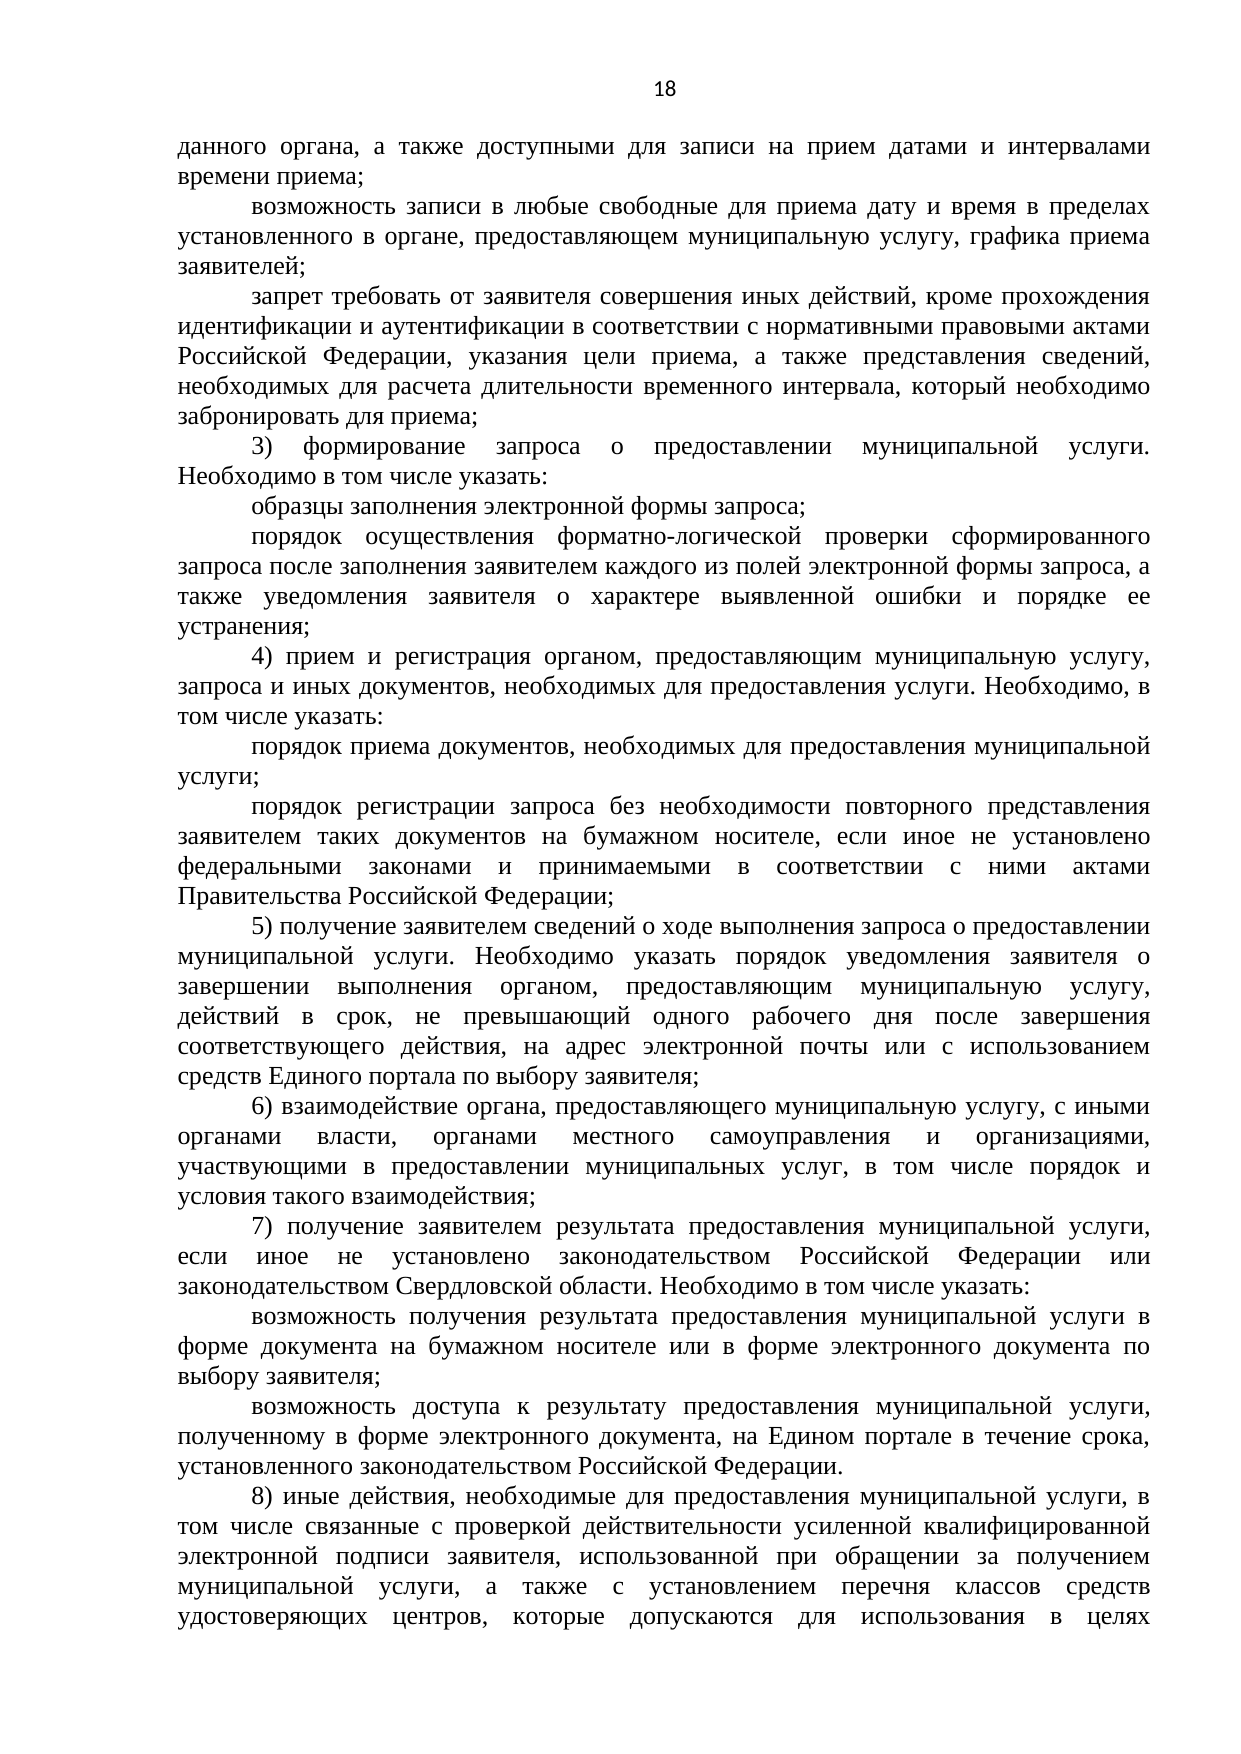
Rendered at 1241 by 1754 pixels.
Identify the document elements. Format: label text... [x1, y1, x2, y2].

text 7) получение заявителем результата предоставления муниципальной услуги, если иное не установлено законодательством Российской Федерации или законодательством Свердловской области. Необходимо в том числе указать: [177, 1210, 1152, 1300]
text возможность записи в любые свободные для приема дату и время в пределах установленного в органе, предоставляющем муниципальную услугу, графика приема заявителей; [177, 190, 1152, 280]
text 6) взаимодействие органа, предоставляющего муниципальную услугу, с иными органами власти, органами местного самоуправления и организациями, участвующими в предоставлении муниципальных услуг, в том числе порядок и условия такого взаимодействия; [177, 1090, 1152, 1210]
text порядок приема документов, необходимых для предоставления муниципальной услуги; [177, 730, 1152, 790]
text возможность доступа к результату предоставления муниципальной услуги, полученному в форме электронного документа, на Едином портале в течение срока, установленного законодательством Российской Федерации. [177, 1390, 1152, 1480]
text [177, 1480, 1152, 1630]
text 3) формирование запроса о предоставлении муниципальной услуги. Необходимо в том числе указать: [177, 430, 1152, 490]
text запрет требовать от заявителя совершения иных действий, кроме прохождения идентификации и аутентификации в соответствии с нормативными правовыми актами Российской Федерации, указания цели приема, а также представления сведений, необходимых для расчета длительности временного интервала, который необходимо забронировать для приема; [177, 280, 1152, 430]
text возможность получения результата предоставления муниципальной услуги в форме документа на бумажном носителе или в форме электронного документа по выбору заявителя; [177, 1300, 1152, 1390]
text порядок осуществления форматно-логической проверки сформированного запроса после заполнения заявителем каждого из полей электронной формы запроса, а также уведомления заявителя о характере выявленной ошибки и порядке ее устранения; [177, 520, 1152, 640]
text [177, 130, 1152, 190]
text образцы заполнения электронной формы запроса; [177, 490, 1152, 520]
text 5) получение заявителем сведений о ходе выполнения запроса о предоставлении муниципальной услуги. Необходимо указать порядок уведомления заявителя о завершении выполнения органом, предоставляющим муниципальную услугу, действий в срок, не превышающий одного рабочего дня после завершения соответствующего действия, на адрес электронной почты или с использованием средств Единого портала по выбору заявителя; [177, 910, 1152, 1090]
text порядок регистрации запроса без необходимости повторного представления заявителем таких документов на бумажном носителе, если иное не установлено федеральными законами и принимаемыми в соответствии с ними актами Правительства Российской Федерации; [177, 790, 1152, 910]
text 4) прием и регистрация органом, предоставляющим муниципальную услугу, запроса и иных документов, необходимых для предоставления услуги. Необходимо, в том числе указать: [177, 640, 1152, 730]
